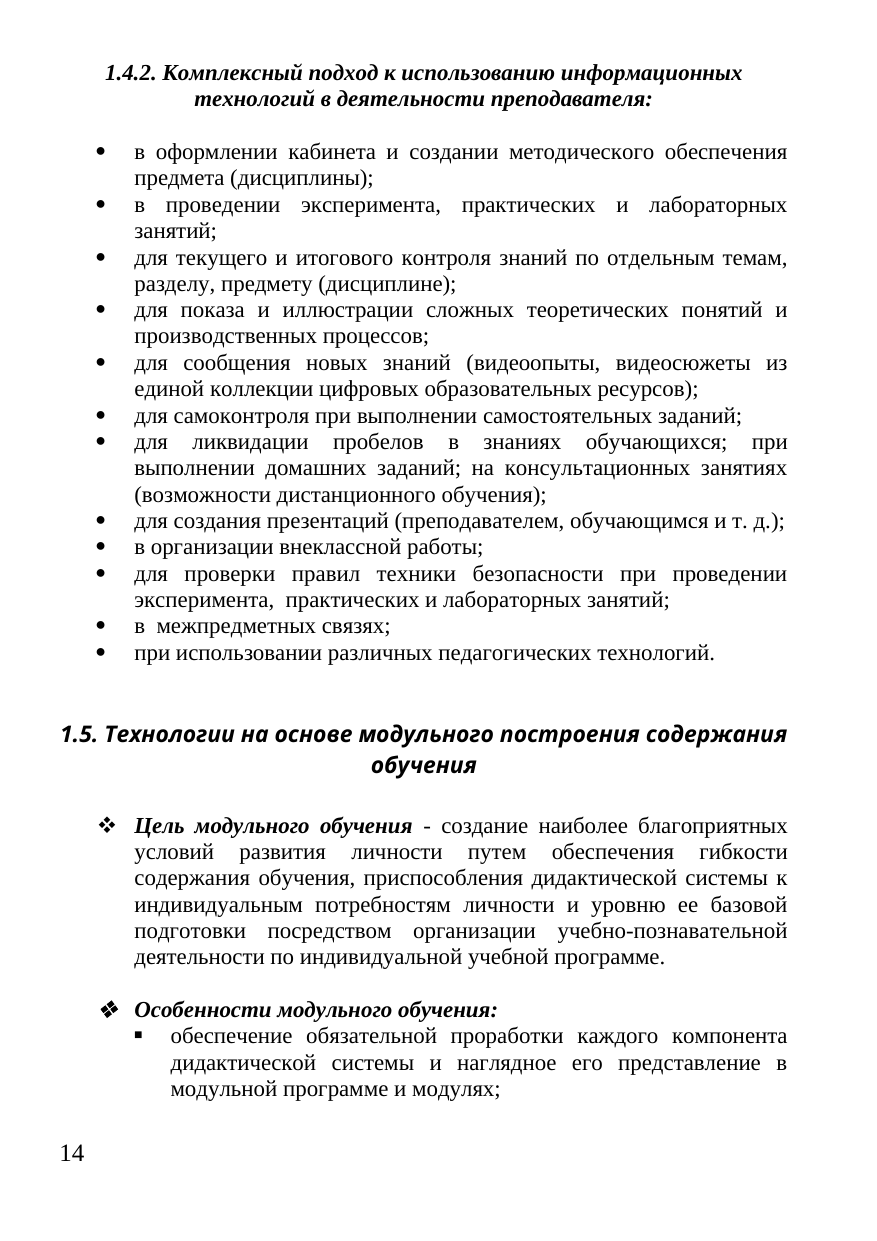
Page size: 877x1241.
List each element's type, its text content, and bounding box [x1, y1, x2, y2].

list в оформлении кабинета и создании методического обеспечения предмета (дисциплины); [97, 138, 788, 191]
list для сообщения новых знаний (видеоопыты, видеосюжеты из единой коллекции цифровых образовательных ресурсов); [97, 349, 788, 402]
list при использовании различных педагогических технологий. [97, 639, 788, 665]
list Цель модульного обучения - создание наиболее благоприятных условий развития личности путем обеспечения гибкости содержания обучения, приспособления дидактической системы к индивидуальным потребностям личности и уровню ее базовой подготовки посредством организации учебно-познавательной деятельности по индивидуальной учебной программе. [97, 812, 788, 970]
list обеспечение обязательной проработки каждого компонента дидактической системы и наглядное его представление в модульной программе и модулях; [133, 1022, 788, 1102]
text 1.5. Технологии на основе модульного построения содержания обучения [59, 718, 788, 780]
list для ликвидации пробелов в знаниях обучающихся; при выполнении домашних заданий; на консультационных занятиях (возможности дистанционного обучения); [97, 428, 788, 507]
list для показа и иллюстрации сложных теоретических понятий и производственных процессов; [97, 296, 788, 349]
list в организации внеклассной работы; [97, 533, 788, 560]
list для самоконтроля при выполнении самостоятельных заданий; [97, 402, 788, 428]
list для создания презентаций (преподавателем, обучающимся и т. д.); [97, 507, 788, 533]
list для проверки правил техники безопасности при проведении эксперимента, практических и лабораторных занятий; [97, 560, 788, 612]
text 1.4.2. Комплексный подход к использованию информационных технологий в деятельности преподавателя: [59, 59, 788, 112]
list для текущего и итогового контроля знаний по отдельным темам, разделу, предмету (дисциплине); [97, 243, 788, 296]
list в межпредметных связях; [97, 612, 788, 639]
list Особенности модульного обучения: [97, 996, 788, 1022]
list в проведении эксперимента, практических и лабораторных занятий; [97, 191, 788, 243]
